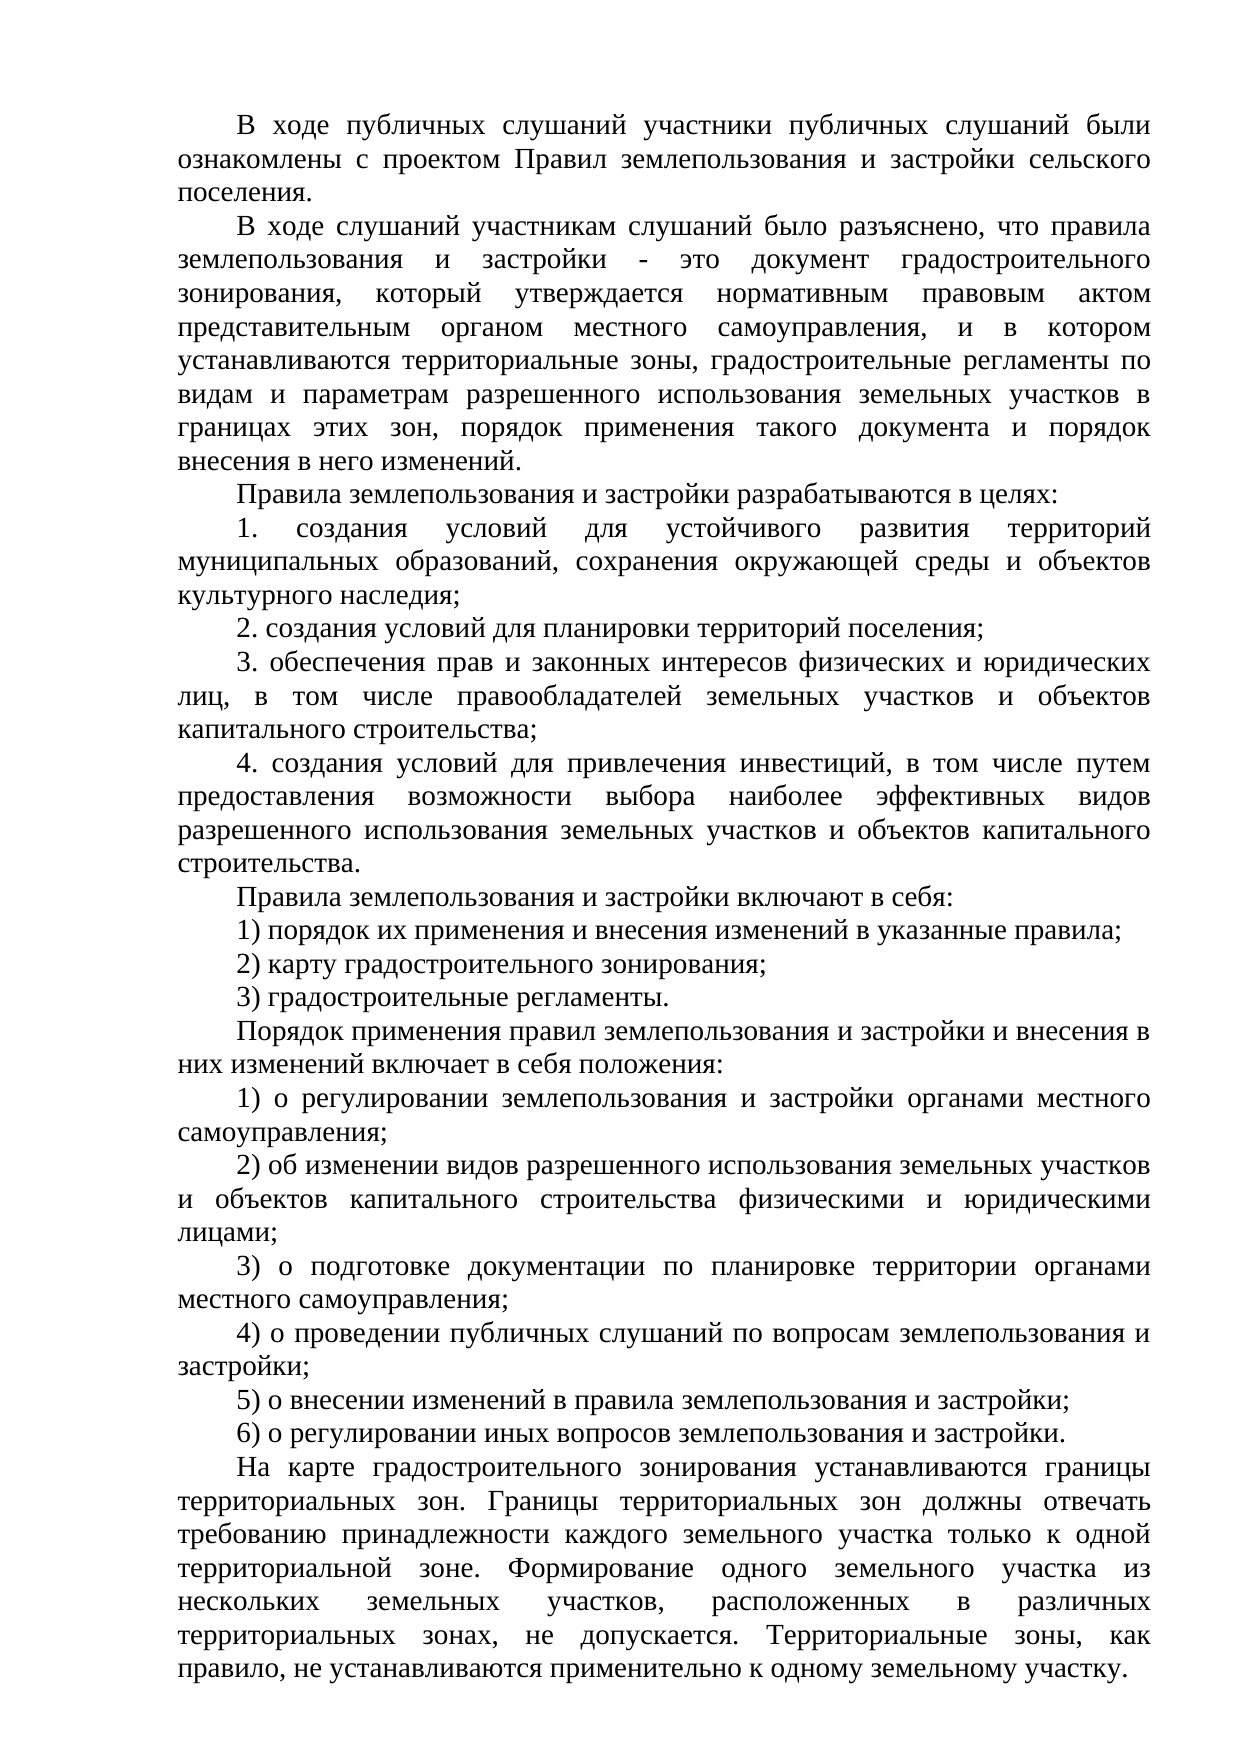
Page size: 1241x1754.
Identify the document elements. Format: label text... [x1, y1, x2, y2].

text В ходе слушаний участникам слушаний было разъяснено, что правила землепользования и застройки - это документ градостроительного зонирования, который утверждается нормативным правовым актом представительным органом местного самоуправления, и в котором устанавливаются территориальные зоны, градостроительные регламенты по видам и параметрам разрешенного использования земельных участков в границах этих зон, порядок применения такого документа и порядок внесения в него изменений. [177, 208, 1152, 476]
text 1. создания условий для устойчивого развития территорий муниципальных образований, сохранения окружающей среды и объектов культурного наследия; [177, 510, 1152, 611]
text 5) о внесении изменений в правила землепользования и застройки; [177, 1382, 1152, 1416]
text Правила землепользования и застройки разрабатываются в целях: [177, 476, 1152, 510]
text 1) порядок их применения и внесения изменений в указанные правила; [177, 912, 1152, 946]
text На карте градостроительного зонирования устанавливаются границы территориальных зон. Границы территориальных зон должны отвечать требованию принадлежности каждого земельного участка только к одной территориальной зоне. Формирование одного земельного участка из нескольких земельных участков, расположенных в различных территориальных зонах, не допускается. Территориальные зоны, как правило, не устанавливаются применительно к одному земельному участку. [177, 1449, 1152, 1684]
text 1) о регулировании землепользования и застройки органами местного самоуправления; [177, 1080, 1152, 1147]
text 4. создания условий для привлечения инвестиций, в том числе путем предоставления возможности выбора наиболее эффективных видов разрешенного использования земельных участков и объектов капитального строительства. [177, 745, 1152, 879]
text 2) карту градостроительного зонирования; [177, 946, 1152, 979]
text Порядок применения правил землепользования и застройки и внесения в них изменений включает в себя положения: [177, 1013, 1152, 1080]
text 3) о подготовке документации по планировке территории органами местного самоуправления; [177, 1248, 1152, 1315]
text В ходе публичных слушаний участники публичных слушаний были ознакомлены с проектом Правил землепользования и застройки сельского поселения. [177, 107, 1152, 208]
text Правила землепользования и застройки включают в себя: [177, 879, 1152, 912]
text 2. создания условий для планировки территорий поселения; [177, 611, 1152, 644]
text 6) о регулировании иных вопросов землепользования и застройки. [177, 1416, 1152, 1449]
text 4) о проведении публичных слушаний по вопросам землепользования и застройки; [177, 1315, 1152, 1382]
text 3. обеспечения прав и законных интересов физических и юридических лиц, в том числе правообладателей земельных участков и объектов капитального строительства; [177, 644, 1152, 745]
text 3) градостроительные регламенты. [177, 979, 1152, 1013]
text 2) об изменении видов разрешенного использования земельных участков и объектов капитального строительства физическими и юридическими лицами; [177, 1147, 1152, 1248]
